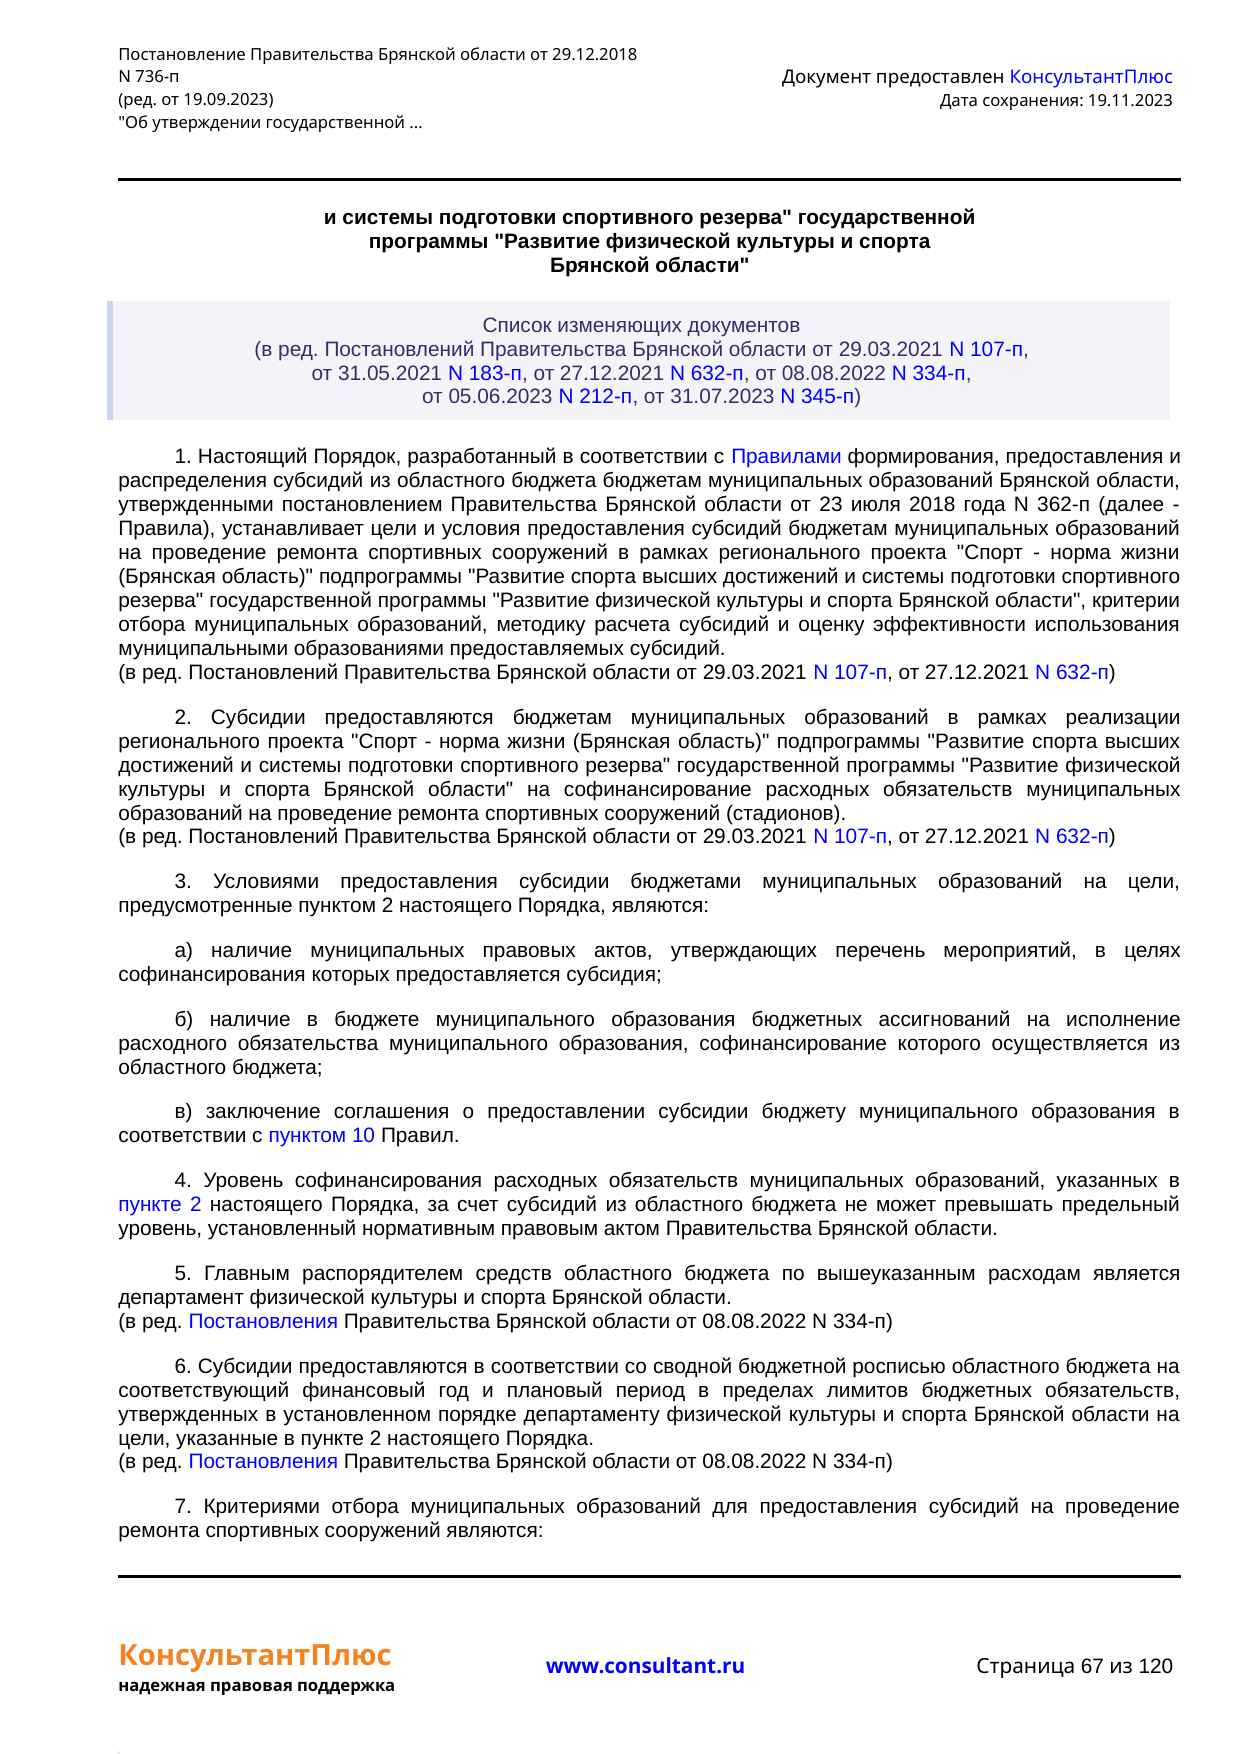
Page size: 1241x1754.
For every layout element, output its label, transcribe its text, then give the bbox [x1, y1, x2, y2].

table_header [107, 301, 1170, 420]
title Брянской области" [118, 253, 1181, 277]
text (в ред. Постановлений Правительства Брянской области от 29.03.2021 N 107-п, от 27.12.2021 N 632-п) [118, 660, 1181, 684]
title и системы подготовки спортивного резерва" государственной [118, 205, 1181, 229]
text 4. Уровень софинансирования расходных обязательств муниципальных образований, указанных в пункте 2 настоящего Порядка, за счет субсидий из областного бюджета не может превышать предельный уровень, установленный нормативным правовым актом Правительства Брянской области. [118, 1168, 1181, 1240]
text в) заключение соглашения о предоставлении субсидии бюджету муниципального образования в соответствии с пунктом 10 Правил. [118, 1099, 1181, 1147]
text 6. Субсидии предоставляются в соответствии со сводной бюджетной росписью областного бюджета на соответствующий финансовый год и плановый период в пределах лимитов бюджетных обязательств, утвержденных в установленном порядке департаменту физической культуры и спорта Брянской области на цели, указанные в пункте 2 настоящего Порядка. [118, 1353, 1181, 1449]
text а) наличие муниципальных правовых актов, утверждающих перечень мероприятий, в целях софинансирования которых предоставляется субсидия; [118, 938, 1181, 986]
text 3. Условиями предоставления субсидии бюджетами муниципальных образований на цели, предусмотренные пунктом 2 настоящего Порядка, являются: [118, 869, 1181, 917]
text 1. Настоящий Порядок, разработанный в соответствии с Правилами формирования, предоставления и распределения субсидий из областного бюджета бюджетам муниципальных образований Брянской области, утвержденными постановлением Правительства Брянской области от 23 июля 2018 года N 362-п (далее - Правила), устанавливает цели и условия предоставления субсидий бюджетам муниципальных образований на проведение ремонта спортивных сооружений в рамках регионального проекта "Спорт - норма жизни (Брянская область)" подпрограммы "Развитие спорта высших достижений и системы подготовки спортивного резерва" государственной программы "Развитие физической культуры и спорта Брянской области", критерии отбора муниципальных образований, методику расчета субсидий и оценку эффективности использования муниципальными образованиями предоставляемых субсидий. [118, 444, 1181, 660]
text (в ред. Постановления Правительства Брянской области от 08.08.2022 N 334-п) [118, 1449, 1181, 1473]
text 2. Субсидии предоставляются бюджетам муниципальных образований в рамках реализации регионального проекта "Спорт - норма жизни (Брянская область)" подпрограммы "Развитие спорта высших достижений и системы подготовки спортивного резерва" государственной программы "Развитие физической культуры и спорта Брянской области" на софинансирование расходных обязательств муниципальных образований на проведение ремонта спортивных сооружений (стадионов). [118, 704, 1181, 824]
text б) наличие в бюджете муниципального образования бюджетных ассигнований на исполнение расходного обязательства муниципального образования, софинансирование которого осуществляется из областного бюджета; [118, 1007, 1181, 1078]
text 5. Главным распорядителем средств областного бюджета по вышеуказанным расходам является департамент физической культуры и спорта Брянской области. [118, 1261, 1181, 1309]
text (в ред. Постановления Правительства Брянской области от 08.08.2022 N 334-п) [118, 1309, 1181, 1333]
text 7. Критериями отбора муниципальных образований для предоставления субсидий на проведение ремонта спортивных сооружений являются: [118, 1494, 1181, 1542]
text (в ред. Постановлений Правительства Брянской области от 29.03.2021 N 107-п, от 27.12.2021 N 632-п) [118, 824, 1181, 848]
title программы "Развитие физической культуры и спорта [118, 229, 1181, 253]
